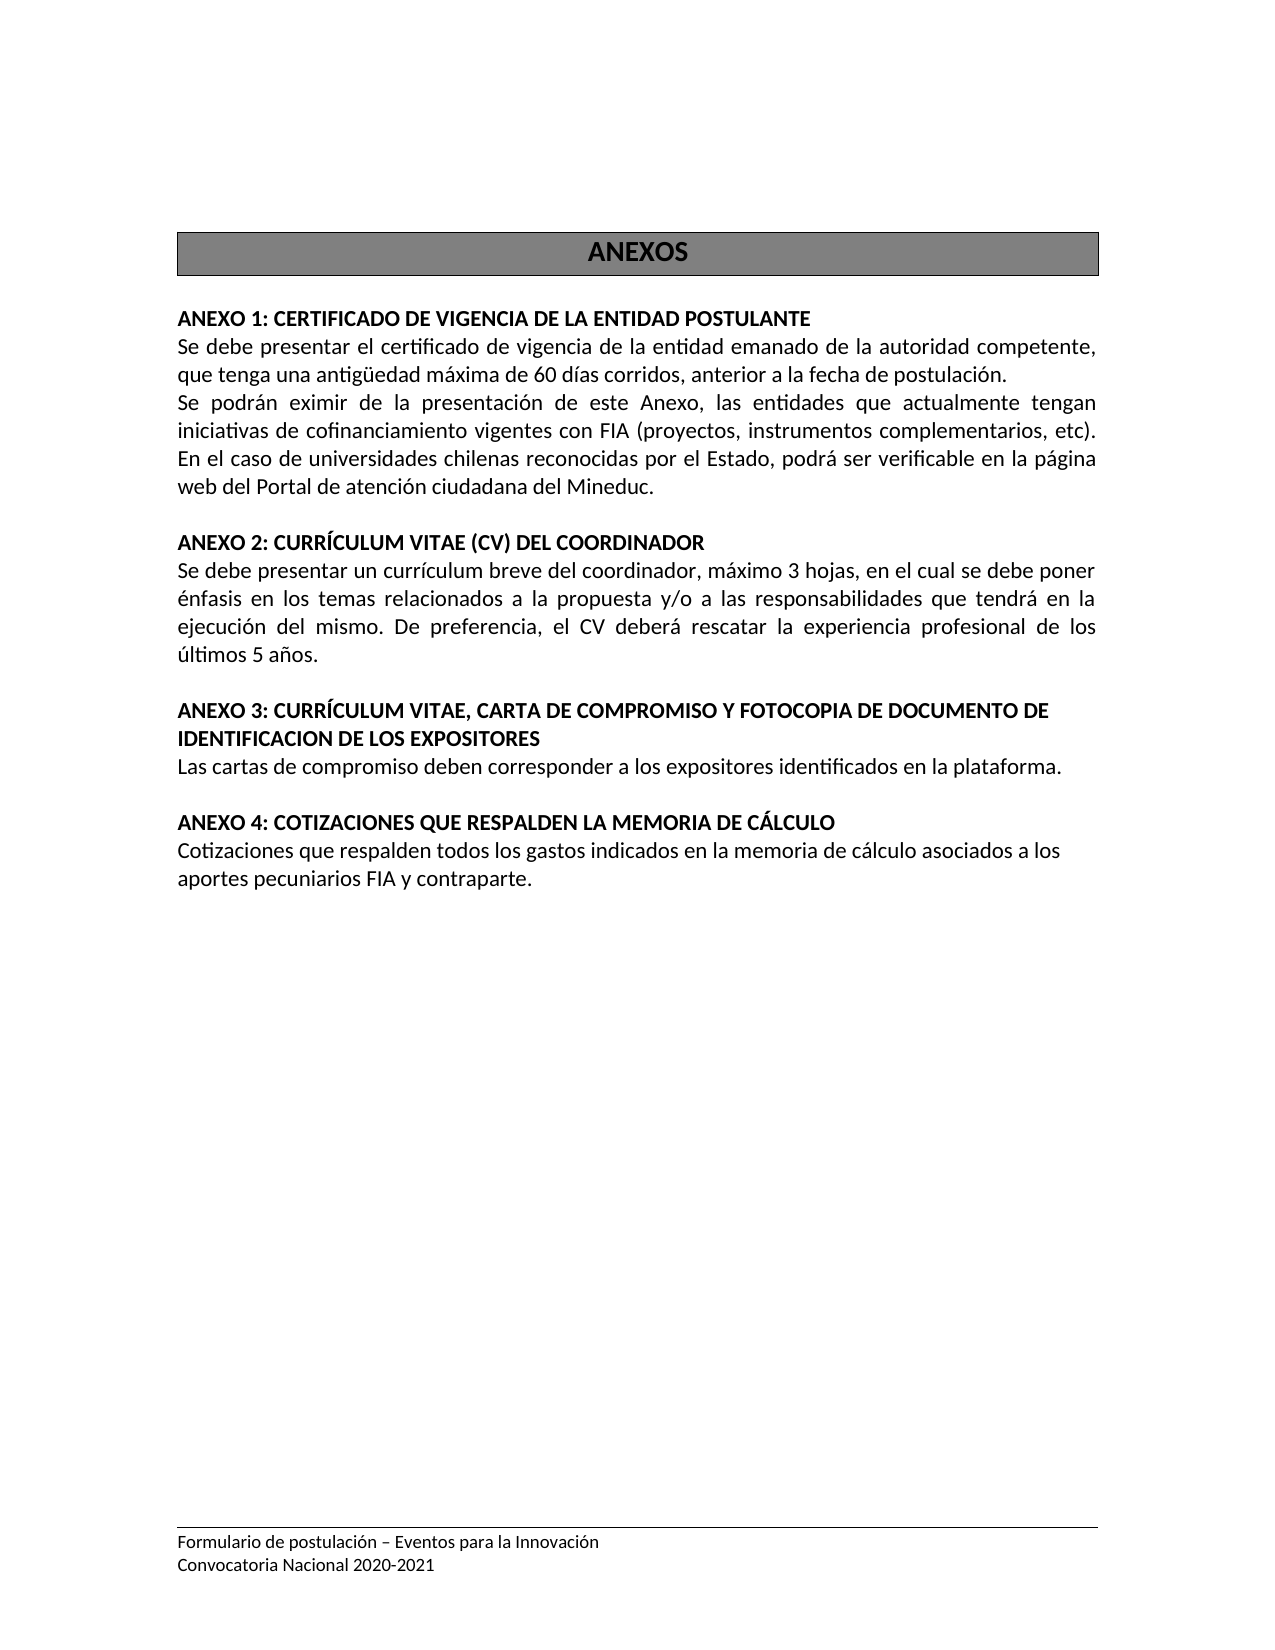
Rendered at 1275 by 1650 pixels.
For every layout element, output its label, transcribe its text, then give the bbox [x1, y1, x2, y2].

text Se debe presentar el certificado de vigencia de la entidad emanado de la autoridad competente, que tenga una antigüedad máxima de 60 días corridos, anterior a la fecha de postulación. [177, 332, 1098, 388]
table_header ANEXOS [178, 233, 1098, 275]
text ANEXO 3: CURRÍCULUM VITAE, CARTA DE COMPROMISO Y FOTOCOPIA DE DOCUMENTO DE IDENTIFICACION DE LOS EXPOSITORES [177, 696, 1098, 752]
text Las cartas de compromiso deben corresponder a los expositores identificados en la plataforma. [177, 752, 1098, 780]
text ANEXO 4: COTIZACIONES QUE RESPALDEN LA MEMORIA DE CÁLCULO [177, 808, 1098, 836]
text Se podrán eximir de la presentación de este Anexo, las entidades que actualmente tengan iniciativas de cofinanciamiento vigentes con FIA (proyectos, instrumentos complementarios, etc). En el caso de universidades chilenas reconocidas por el Estado, podrá ser verificable en la página web del Portal de atención ciudadana del Mineduc. [177, 388, 1098, 500]
text Cotizaciones que respalden todos los gastos indicados en la memoria de cálculo asociados a los aportes pecuniarios FIA y contraparte. [177, 836, 1098, 892]
text ANEXO 1: CERTIFICADO DE VIGENCIA DE LA ENTIDAD POSTULANTE [177, 304, 1098, 332]
text Se debe presentar un currículum breve del coordinador, máximo 3 hojas, en el cual se debe poner énfasis en los temas relacionados a la propuesta y/o a las responsabilidades que tendrá en la ejecución del mismo. De preferencia, el CV deberá rescatar la experiencia profesional de los últimos 5 años. [177, 556, 1098, 668]
text ANEXO 2: CURRÍCULUM VITAE (CV) DEL COORDINADOR [177, 528, 1098, 556]
